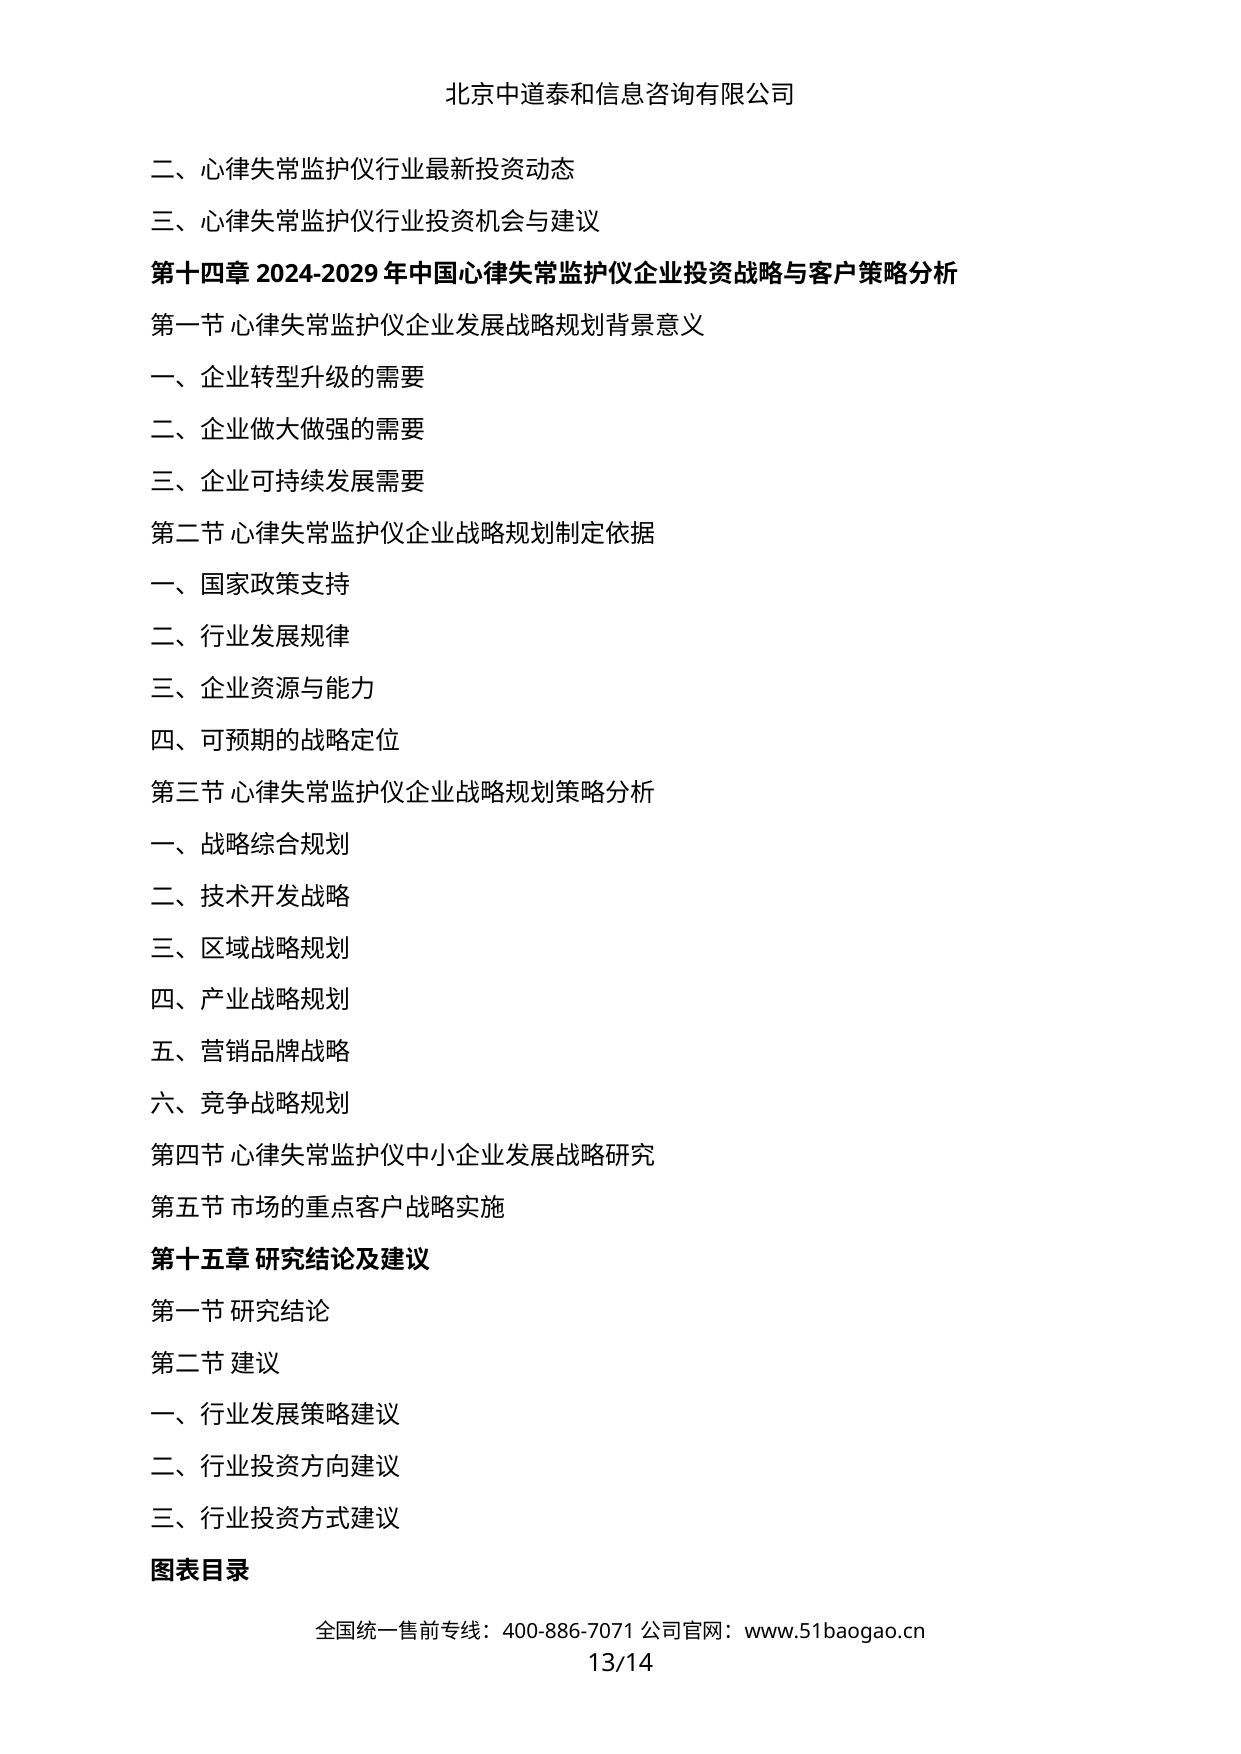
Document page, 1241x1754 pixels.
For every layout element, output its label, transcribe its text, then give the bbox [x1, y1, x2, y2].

text 六、竞争战略规划 [150, 1084, 1090, 1120]
text 第四节 心律失常监护仪中小企业发展战略研究 [150, 1136, 1090, 1172]
text 一、行业发展策略建议 [150, 1395, 1090, 1431]
text 三、企业可持续发展需要 [150, 461, 1090, 497]
text 四、可预期的战略定位 [150, 721, 1090, 757]
text 第一节 心律失常监护仪企业发展战略规划背景意义 [150, 306, 1090, 342]
text 第二节 建议 [150, 1343, 1090, 1379]
text 图表目录 [150, 1551, 1090, 1587]
text 三、心律失常监护仪行业投资机会与建议 [150, 202, 1090, 238]
text 第一节 研究结论 [150, 1291, 1090, 1327]
text 第二节 心律失常监护仪企业战略规划制定依据 [150, 513, 1090, 549]
text 第十四章 2024-2029年中国心律失常监护仪企业投资战略与客户策略分析 [150, 254, 1090, 290]
text 一、战略综合规划 [150, 824, 1090, 861]
text 第五节 市场的重点客户战略实施 [150, 1187, 1090, 1224]
text 四、产业战略规划 [150, 980, 1090, 1016]
text 第十五章 研究结论及建议 [150, 1239, 1090, 1276]
text 二、心律失常监护仪行业最新投资动态 [150, 150, 1090, 186]
text 第三节 心律失常监护仪企业战略规划策略分析 [150, 772, 1090, 809]
text 一、企业转型升级的需要 [150, 357, 1090, 394]
text 二、行业投资方向建议 [150, 1447, 1090, 1483]
text 三、区域战略规划 [150, 928, 1090, 964]
text 二、行业发展规律 [150, 617, 1090, 653]
text 二、企业做大做强的需要 [150, 409, 1090, 446]
text 三、企业资源与能力 [150, 669, 1090, 705]
text 五、营销品牌战略 [150, 1032, 1090, 1068]
text 二、技术开发战略 [150, 876, 1090, 912]
text 一、国家政策支持 [150, 565, 1090, 601]
text 三、行业投资方式建议 [150, 1499, 1090, 1535]
